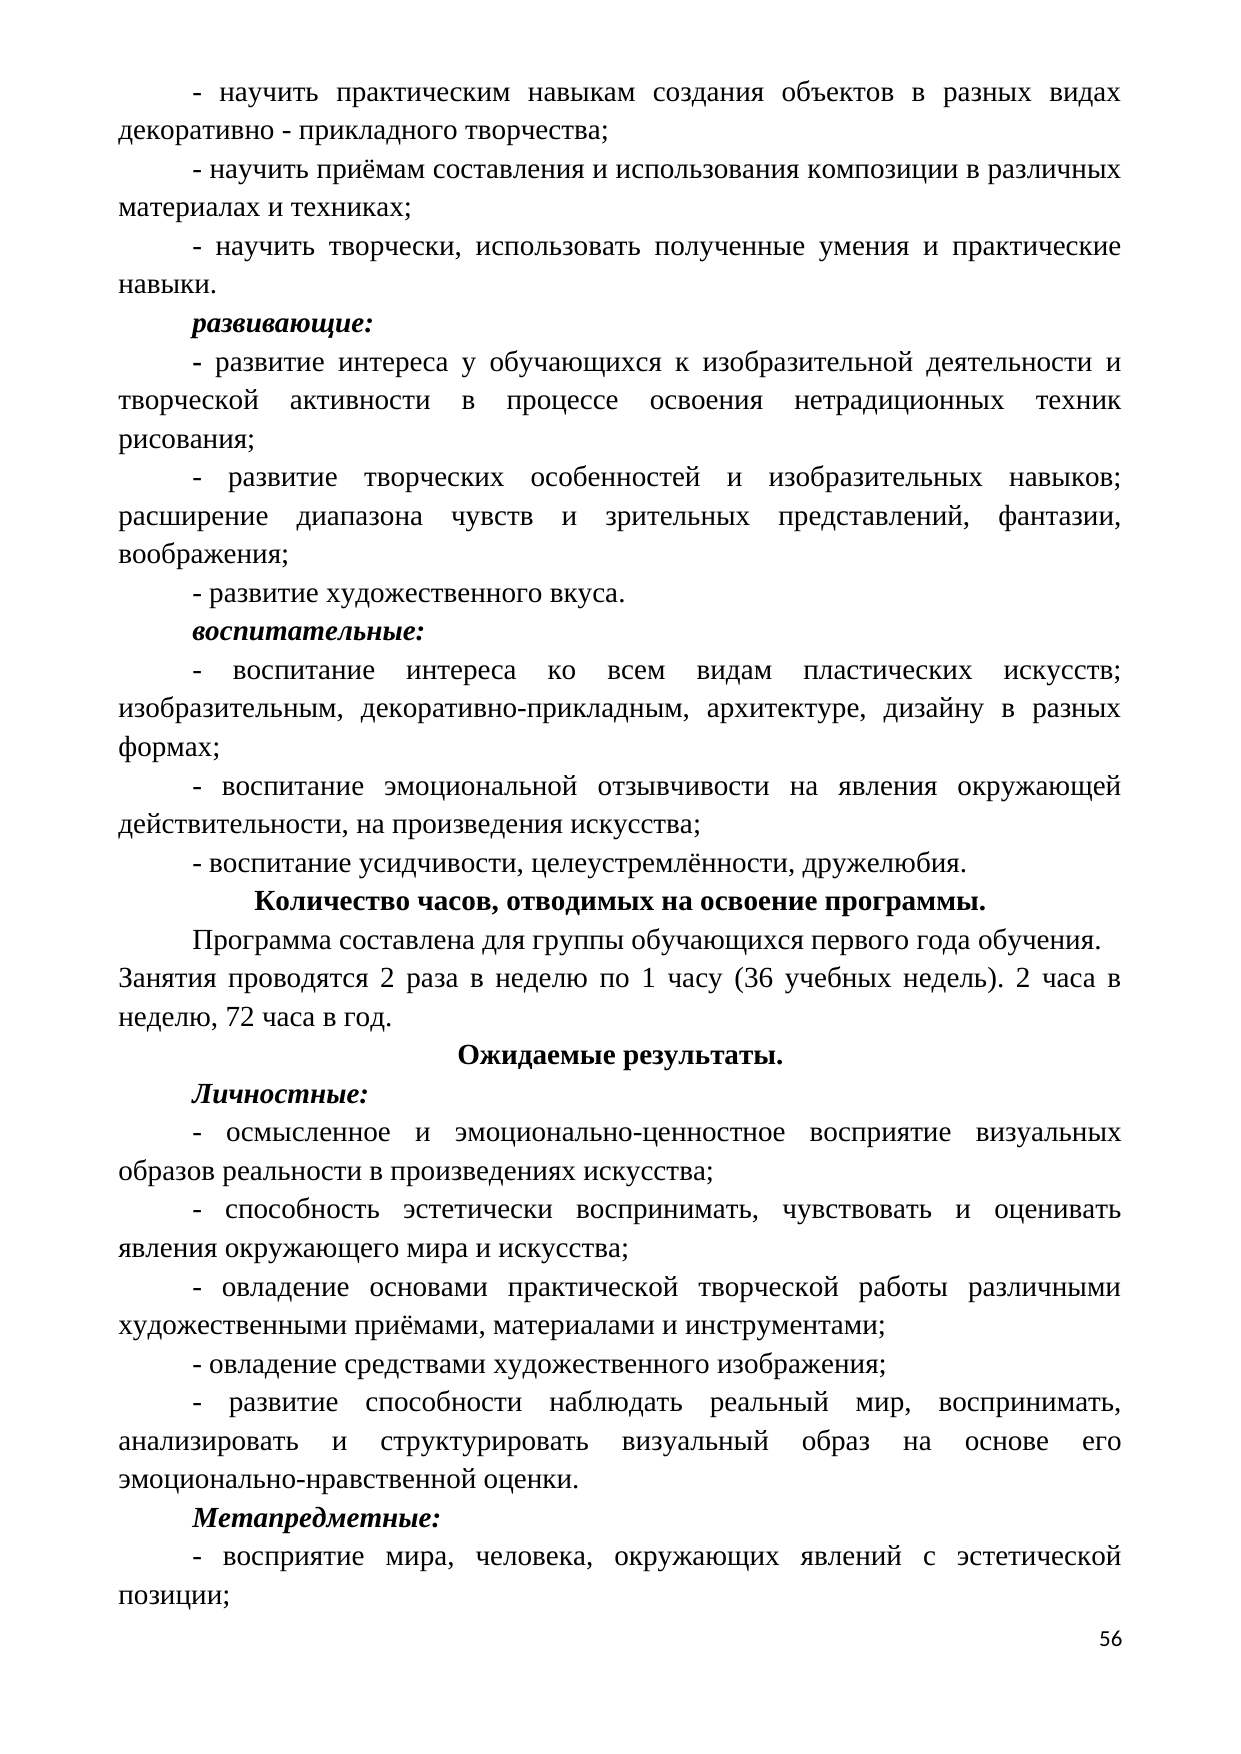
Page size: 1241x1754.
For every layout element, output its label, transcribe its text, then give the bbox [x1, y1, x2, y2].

text - воспитание усидчивости, целеустремлённости, дружелюбия. [118, 845, 1122, 878]
text Занятия проводятся 2 раза в неделю по 1 часу (36 учебных недель). 2 часа в неделю, 72 часа в год. [118, 960, 1122, 1032]
text - развитие художественного вкуса. [118, 575, 1122, 608]
text - овладение основами практической творческой работы различными художественными приёмами, материалами и инструментами; [118, 1269, 1122, 1341]
text - способность эстетически воспринимать, чувствовать и оценивать явления окружающего мира и искусства; [118, 1192, 1122, 1264]
text Личностные: [118, 1076, 1122, 1109]
text - осмысленное и эмоционально-ценностное восприятие визуальных образов реальности в произведениях искусства; [118, 1114, 1122, 1187]
text воспитательные: [118, 613, 1122, 647]
text - воспитание эмоциональной отзывчивости на явления окружающей действительности, на произведения искусства; [118, 768, 1122, 840]
text Программа составлена для группы обучающихся первого года обучения. [118, 922, 1122, 955]
text - научить творчески, использовать полученные умения и практические навыки. [118, 228, 1122, 300]
text - развитие интереса у обучающихся к изобразительной деятельности и творческой активности в процессе освоения нетрадиционных техник рисования; [118, 344, 1122, 454]
text Ожидаемые результаты. [118, 1037, 1122, 1071]
text - научить приёмам составления и использования композиции в различных материалах и техниках; [118, 151, 1122, 223]
text - научить практическим навыкам создания объектов в разных видах декоративно - прикладного творчества; [118, 74, 1122, 146]
text - восприятие мира, человека, окружающих явлений с эстетической позиции; [118, 1538, 1122, 1611]
text - развитие способности наблюдать реальный мир, воспринимать, анализировать и структурировать визуальный образ на основе его эмоционально-нравственной оценки. [118, 1384, 1122, 1495]
text - развитие творческих особенностей и изобразительных навыков; расширение диапазона чувств и зрительных представлений, фантазии, воображения; [118, 459, 1122, 498]
text развивающие: [118, 305, 1122, 339]
text - воспитание интереса ко всем видам пластических искусств; изобразительным, декоративно-прикладным, архитектуре, дизайну в разных формах; [118, 724, 1122, 763]
text Количество часов, отводимых на освоение программы. [118, 883, 1122, 917]
text - развитие творческих особенностей и изобразительных навыков; расширение диапазона чувств и зрительных представлений, фантазии, воображения; [118, 531, 1122, 570]
text Метапредметные: [118, 1500, 1122, 1533]
text - овладение средствами художественного изображения; [118, 1346, 1122, 1379]
text - воспитание интереса ко всем видам пластических искусств; изобразительным, декоративно-прикладным, архитектуре, дизайну в разных формах; [118, 652, 1122, 691]
